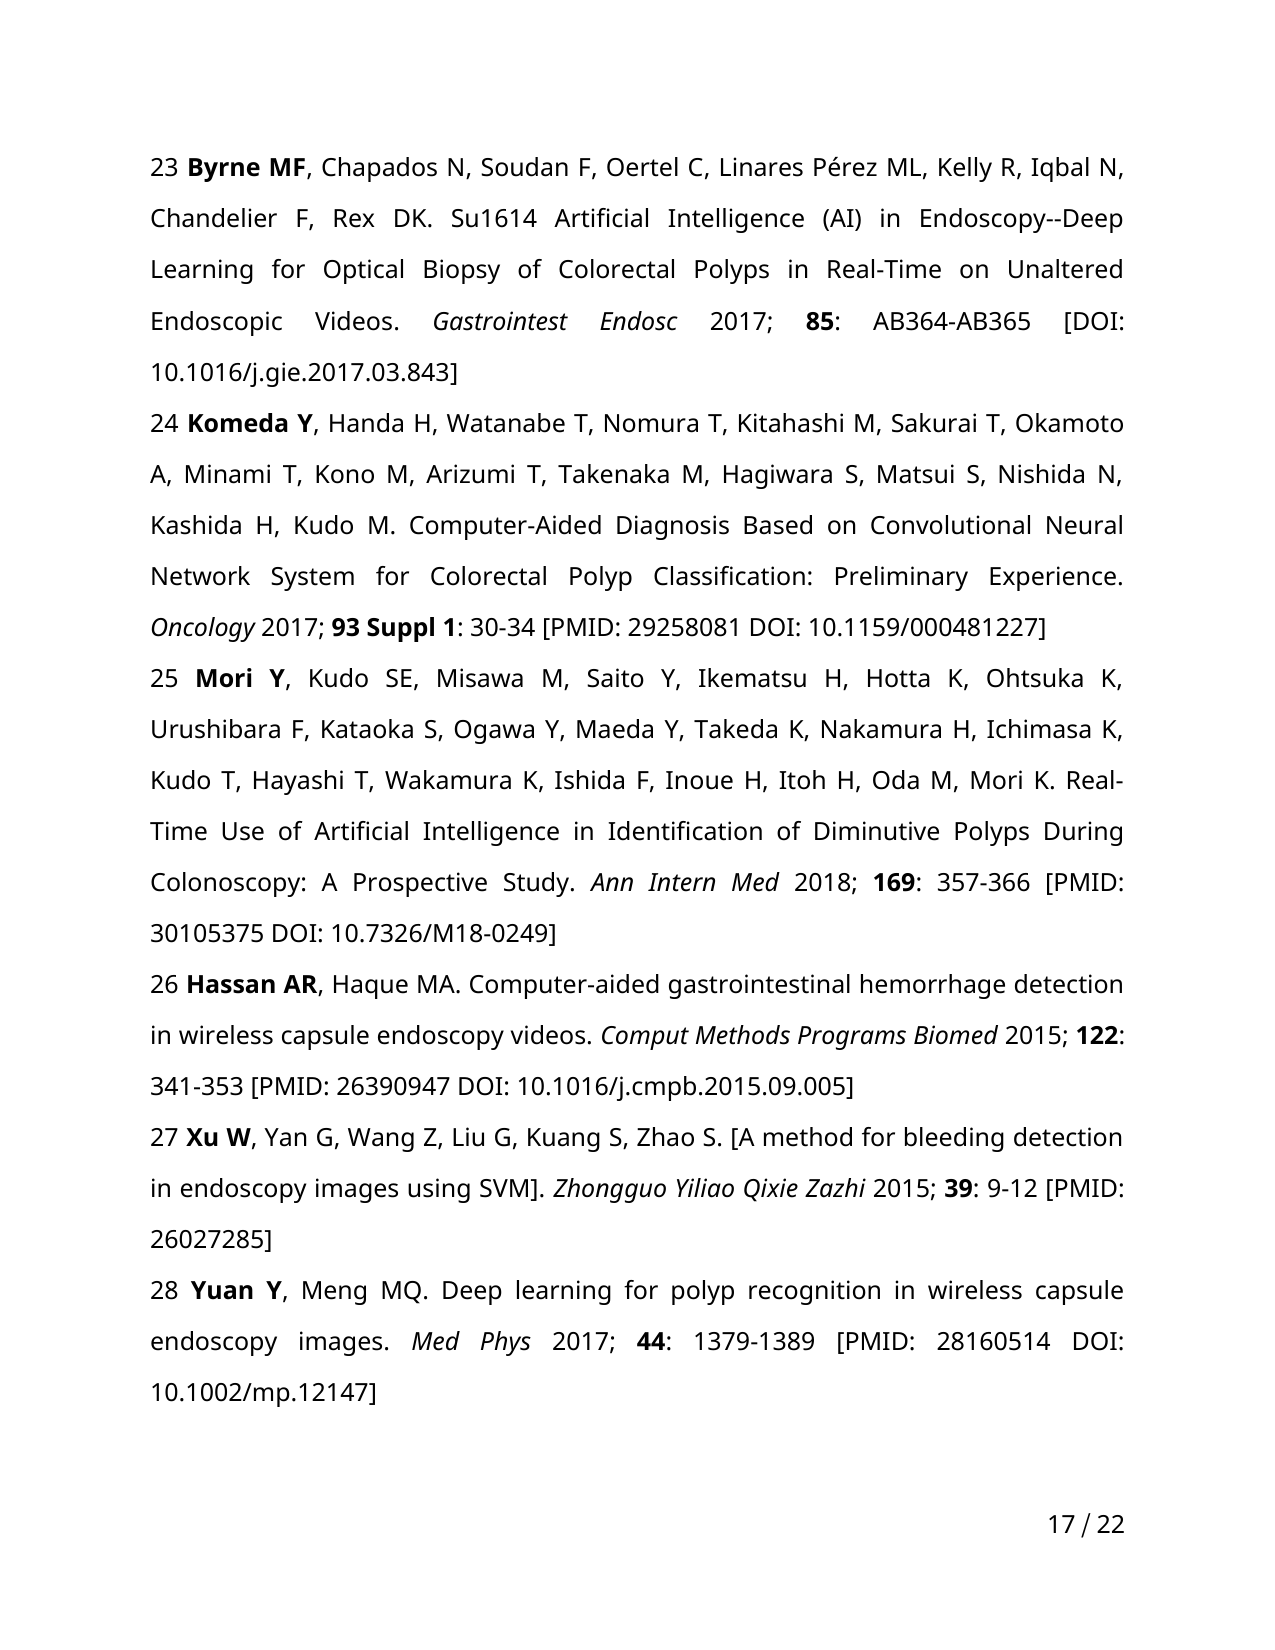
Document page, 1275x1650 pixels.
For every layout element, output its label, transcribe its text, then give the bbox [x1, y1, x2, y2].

text 25 Mori Y, Kudo SE, Misawa M, Saito Y, Ikematsu H, Hotta K, Ohtsuka K, Urushibara F, Kataoka S, Ogawa Y, Maeda Y, Takeda K, Nakamura H, Ichimasa K, Kudo T, Hayashi T, Wakamura K, Ishida F, Inoue H, Itoh H, Oda M, Mori K. Real-Time Use of Artificial Intelligence in Identification of Diminutive Polyps During Colonoscopy: A Prospective Study. Ann Intern Med 2018; 169: 357-366 [PMID: 30105375 DOI: 10.7326/M18-0249] [150, 660, 1125, 950]
text 24 Komeda Y, Handa H, Watanabe T, Nomura T, Kitahashi M, Sakurai T, Okamoto A, Minami T, Kono M, Arizumi T, Takenaka M, Hagiwara S, Matsui S, Nishida N, Kashida H, Kudo M. Computer-Aided Diagnosis Based on Convolutional Neural Network System for Colorectal Polyp Classification: Preliminary Experience. Oncology 2017; 93 Suppl 1: 30-34 [PMID: 29258081 DOI: 10.1159/000481227] [150, 405, 1125, 643]
text 26 Hassan AR, Haque MA. Computer-aided gastrointestinal hemorrhage detection in wireless capsule endoscopy videos. Comput Methods Programs Biomed 2015; 122: 341-353 [PMID: 26390947 DOI: 10.1016/j.cmpb.2015.09.005] [150, 967, 1125, 1103]
text 23 Byrne MF, Chapados N, Soudan F, Oertel C, Linares Pérez ML, Kelly R, Iqbal N, Chandelier F, Rex DK. Su1614 Artificial Intelligence (AI) in Endoscopy--Deep Learning for Optical Biopsy of Colorectal Polyps in Real-Time on Unaltered Endoscopic Videos. Gastrointest Endosc 2017; 85: AB364-AB365 [DOI: 10.1016/j.gie.2017.03.843] [150, 150, 1125, 388]
text 28 Yuan Y, Meng MQ. Deep learning for polyp recognition in wireless capsule endoscopy images. Med Phys 2017; 44: 1379-1389 [PMID: 28160514 DOI: 10.1002/mp.12147] [150, 1273, 1125, 1409]
text 27 Xu W, Yan G, Wang Z, Liu G, Kuang S, Zhao S. [A method for bleeding detection in endoscopy images using SVM]. Zhongguo Yiliao Qixie Zazhi 2015; 39: 9-12 [PMID: 26027285] [150, 1120, 1125, 1256]
